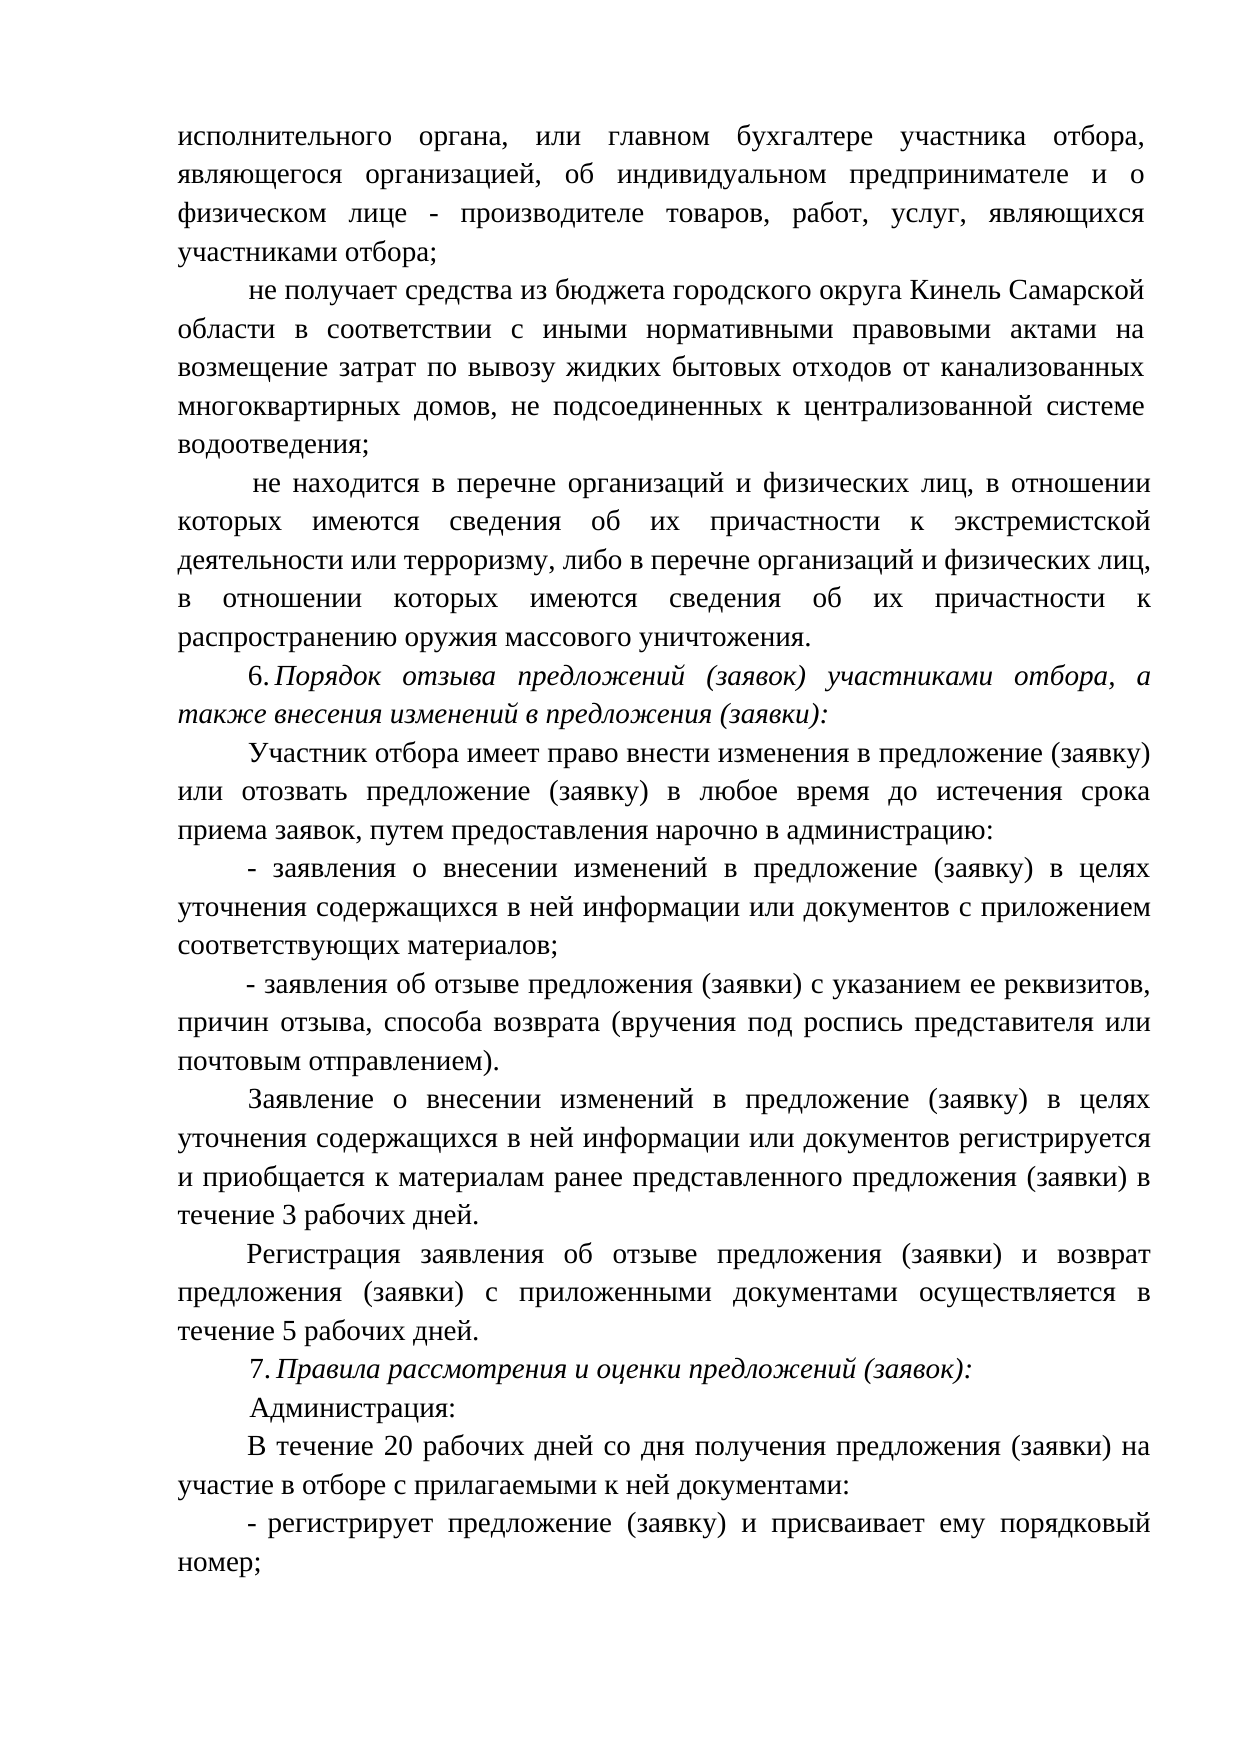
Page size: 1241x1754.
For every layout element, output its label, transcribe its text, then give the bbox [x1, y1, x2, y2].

text В течение 20 рабочих дней со дня получения предложения (заявки) на участие в отборе с прилагаемыми к ней документами: [177, 1428, 1152, 1501]
text Участник отбора имеет право внести изменения в предложение (заявку) или отозвать предложение (заявку) в любое время до истечения срока приема заявок, путем предоставления нарочно в администрацию: [177, 735, 1152, 845]
text - заявления об отзыве предложения (заявки) с указанием ее реквизитов, причин отзыва, способа возврата (вручения под роспись представителя или почтовым отправлением). [177, 966, 1152, 1077]
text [177, 118, 1145, 267]
list регистрирует предложение (заявку) и присваивает ему порядковый номер; [177, 1506, 1152, 1578]
text не получает средства из бюджета городского округа Кинель Самарской области в соответствии с иными нормативными правовыми актами на возмещение затрат по вывозу жидких бытовых отходов от канализованных многоквартирных домов, не подсоединенных к централизованной системе водоотведения; [177, 272, 1145, 460]
text 7. Правила рассмотрения и оценки предложений (заявок): Администрация: [249, 1351, 999, 1423]
text Заявление о внесении изменений в предложение (заявку) в целях уточнения содержащихся в ней информации или документов регистрируется и приобщается к материалам ранее представленного предложения (заявки) в течение 3 рабочих дней. [177, 1082, 1152, 1231]
text - заявления о внесении изменений в предложение (заявку) в целях уточнения содержащихся в ней информации или документов с приложением соответствующих материалов; [177, 850, 1152, 961]
text Регистрация заявления об отзыве предложения (заявки) и возврат предложения (заявки) с приложенными документами осуществляется в течение 5 рабочих дней. [177, 1236, 1152, 1346]
text не находится в перечне организаций и физических лиц, в отношении которых имеются сведения об их причастности к экстремистской деятельности или терроризму, либо в перечне организаций и физических лиц, в отношении которых имеются сведения об их причастности к распространению оружия массового уничтожения. [177, 465, 1152, 653]
text 6. Порядок отзыва предложений (заявок) участниками отбора, а также внесения изменений в предложения (заявки): [177, 658, 1152, 730]
